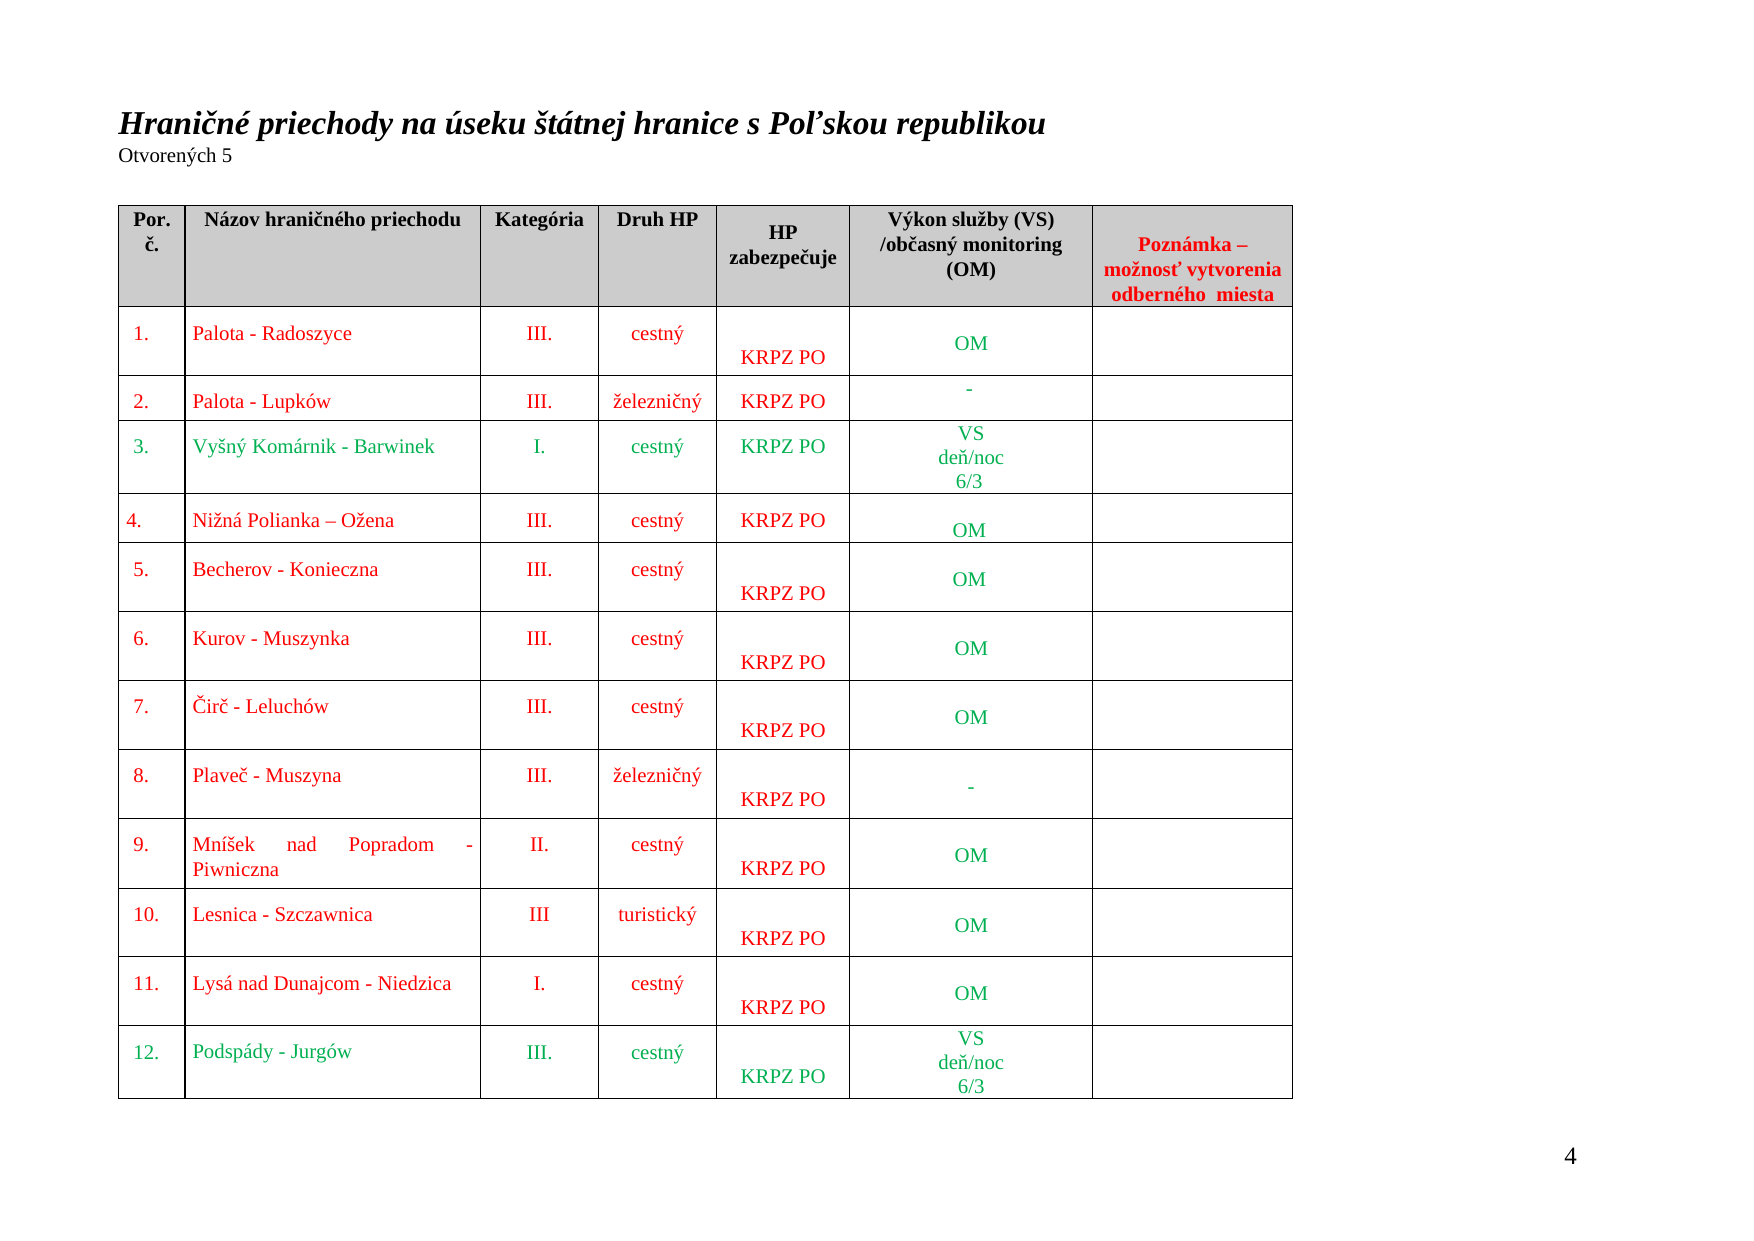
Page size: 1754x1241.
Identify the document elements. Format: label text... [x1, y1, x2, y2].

table_cell Palota - Radoszyce [186, 307, 480, 375]
table_cell Kurov - Muszynka [186, 612, 480, 680]
table_cell Palota - Lupków [186, 376, 480, 420]
table_cell [119, 543, 184, 611]
table_cell KRPZ PO [717, 889, 849, 956]
table_cell cestný [599, 307, 716, 375]
table_cell KRPZ PO [717, 750, 849, 818]
table_cell [119, 889, 184, 956]
table_cell cestný [599, 681, 716, 749]
table_cell turistický [599, 889, 716, 956]
table_cell III. [481, 612, 598, 680]
table_cell [119, 681, 184, 749]
table_cell železničný [599, 376, 716, 420]
table_cell OM [850, 307, 1092, 375]
table_cell KRPZ PO [717, 1026, 849, 1098]
table_cell - [850, 750, 1092, 818]
table_cell Nižná Polianka – Ožena [186, 494, 480, 542]
table_cell [119, 957, 184, 1025]
table_cell III. [481, 1026, 598, 1098]
table_cell [1093, 543, 1292, 611]
table_cell OM [850, 543, 1092, 611]
table_cell OM [850, 681, 1092, 749]
table_header Názov hraničného priechodu [186, 206, 480, 306]
table_cell [1093, 376, 1292, 420]
table_cell cestný [599, 494, 716, 542]
table_cell [119, 494, 184, 542]
table_cell cestný [599, 612, 716, 680]
table_cell cestný [599, 421, 716, 493]
table_cell VS deň/noc 6/3 [850, 1026, 1092, 1098]
table_cell [119, 421, 184, 493]
table_cell OM [850, 819, 1092, 887]
table_header HP zabezpečuje [717, 206, 849, 306]
table_cell III. [481, 376, 598, 420]
table_cell I. [481, 421, 598, 493]
table_cell III. [481, 543, 598, 611]
title Otvorených 5 [118, 142, 1577, 167]
table_cell [1093, 307, 1292, 375]
table_cell KRPZ PO [717, 543, 849, 611]
table_cell III. [481, 494, 598, 542]
table_cell [119, 307, 184, 375]
table_cell Mníšek nad Popradom - Piwniczna [186, 819, 480, 887]
table_header Výkon služby (VS) /občasný monitoring (OM) [850, 206, 1092, 306]
table_cell I. [481, 957, 598, 1025]
table_cell II. [481, 819, 598, 887]
table_cell KRPZ PO [717, 494, 849, 542]
table_cell [1093, 750, 1292, 818]
table_cell cestný [599, 957, 716, 1025]
table_cell Vyšný Komárnik - Barwinek [186, 421, 480, 493]
table_cell [119, 1026, 184, 1098]
table_cell - [850, 376, 1092, 420]
table_cell cestný [599, 1026, 716, 1098]
table_cell Lesnica - Szczawnica [186, 889, 480, 956]
table_cell Becherov - Konieczna [186, 543, 480, 611]
table_cell VS deň/noc 6/3 [850, 421, 1092, 493]
table_cell [1093, 819, 1292, 887]
table_header Kategória [481, 206, 598, 306]
table_cell Čirč - Leluchów [186, 681, 480, 749]
table_cell OM [850, 612, 1092, 680]
table_header Poznámka – možnosť vytvorenia odberného miesta [1093, 206, 1292, 306]
table_cell KRPZ PO [717, 957, 849, 1025]
table_cell [1093, 494, 1292, 542]
table_cell KRPZ PO [717, 612, 849, 680]
table_cell [1093, 957, 1292, 1025]
table_cell III. [481, 681, 598, 749]
table_header Por. č. [119, 206, 184, 306]
table_cell KRPZ PO [717, 681, 849, 749]
table_cell cestný [599, 819, 716, 887]
table_cell KRPZ PO [717, 307, 849, 375]
table_cell [119, 819, 184, 887]
subtitle Hraničné priechody na úseku štátnej hranice s Poľskou republikou [118, 103, 1577, 142]
table_cell KRPZ PO [717, 376, 849, 420]
table_cell III. [481, 750, 598, 818]
table_cell Lysá nad Dunajcom - Niedzica [186, 957, 480, 1025]
table_cell [119, 376, 184, 420]
table_cell III. [481, 307, 598, 375]
table_cell [1093, 681, 1292, 749]
table_cell [1093, 889, 1292, 956]
table_header Druh HP [599, 206, 716, 306]
table_cell OM [850, 494, 1092, 542]
table_cell [119, 750, 184, 818]
table_cell OM [850, 957, 1092, 1025]
table_cell železničný [599, 750, 716, 818]
table_cell cestný [599, 543, 716, 611]
table_cell III [481, 889, 598, 956]
table_cell KRPZ PO [717, 421, 849, 493]
table_cell [1093, 612, 1292, 680]
table_cell OM [850, 889, 1092, 956]
table_cell Plaveč - Muszyna [186, 750, 480, 818]
table_cell KRPZ PO [717, 819, 849, 887]
table_cell [1093, 1026, 1292, 1098]
table_cell [119, 612, 184, 680]
table_cell Podspády - Jurgów [186, 1026, 480, 1098]
table_cell [1093, 421, 1292, 493]
